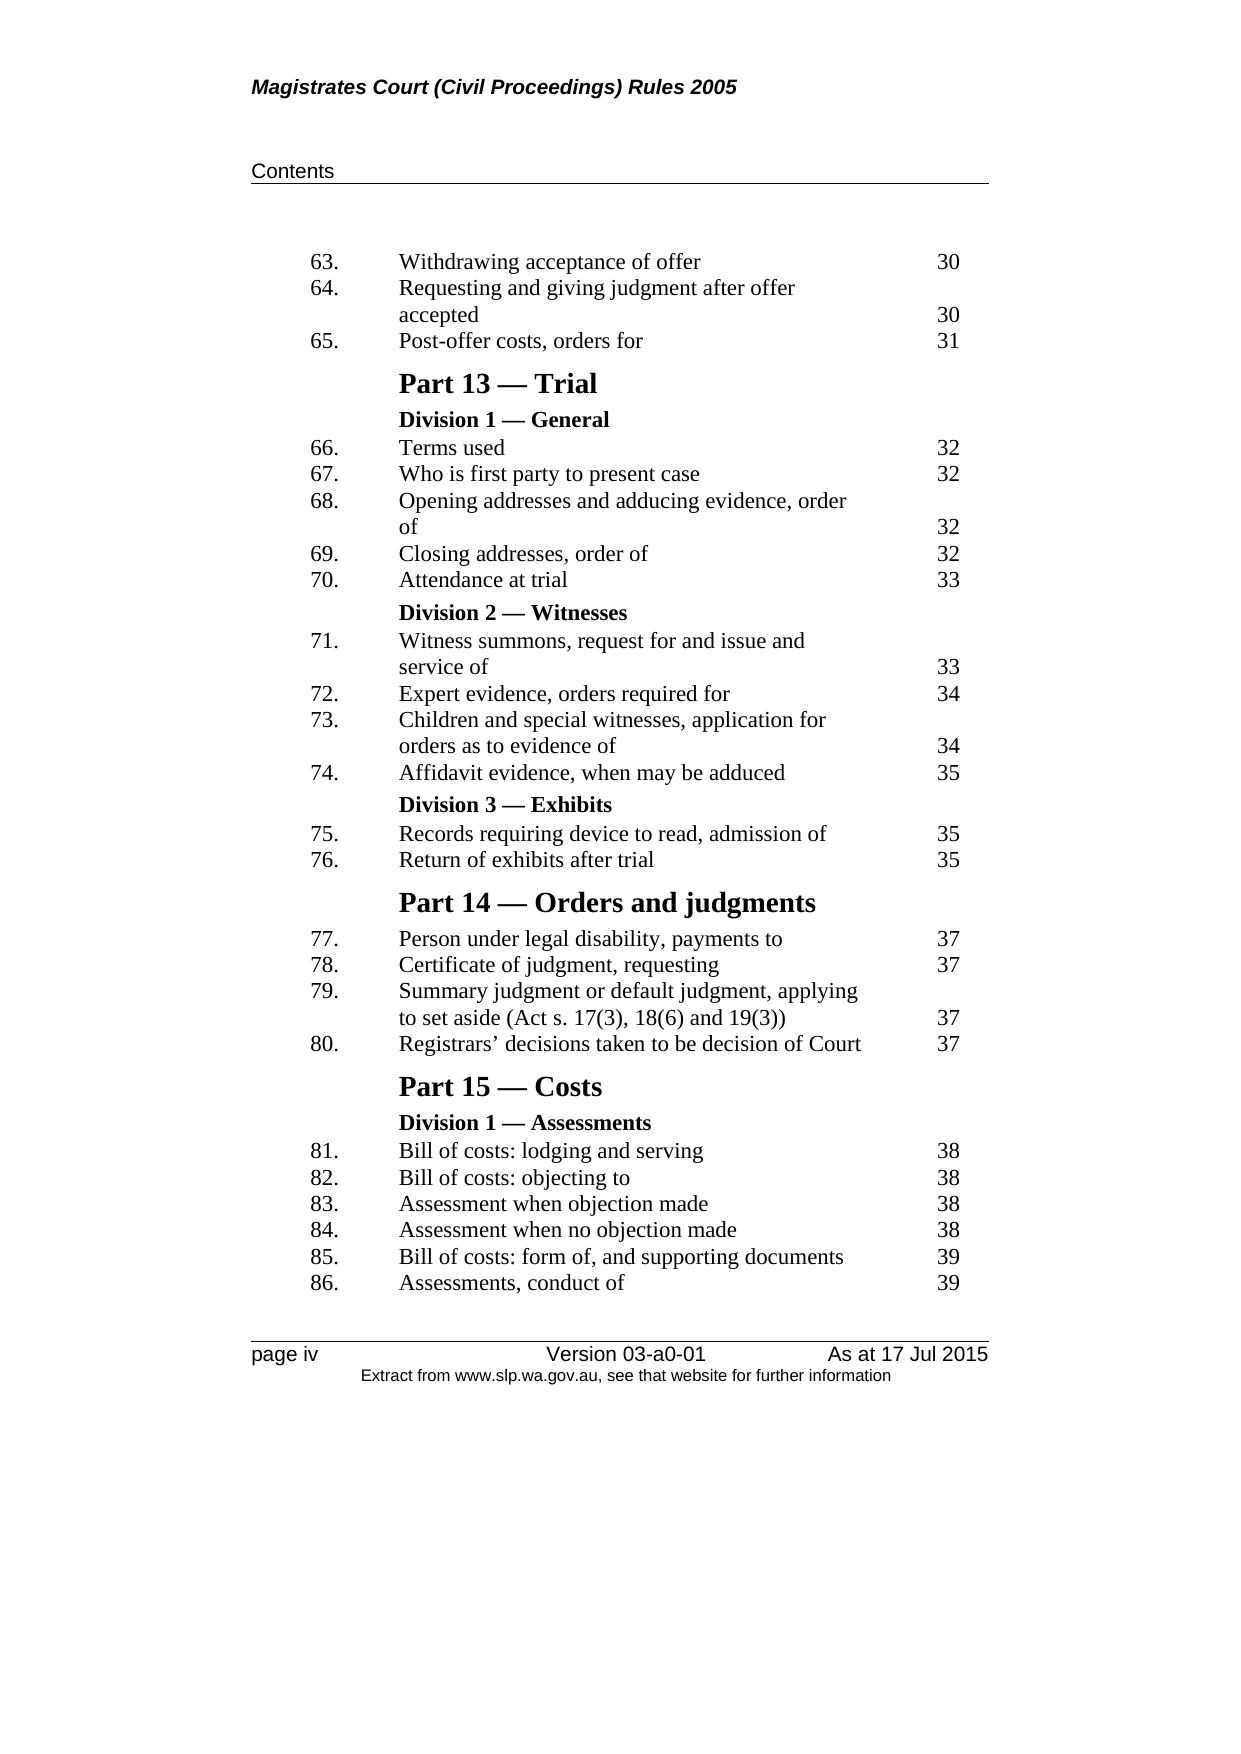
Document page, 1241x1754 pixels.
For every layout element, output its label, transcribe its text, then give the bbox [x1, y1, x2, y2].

text Part 15 — Costs [399, 1069, 871, 1103]
text 80. Registrars’ decisions taken to be decision of Court 37 [310, 1030, 871, 1057]
text 74. Affidavit evidence, when may be adduced 35 [310, 759, 871, 785]
text Part 13 — Trial [399, 366, 871, 399]
text 79. Summary judgment or default judgment, applying to set aside (Act s. 17(3), 18(6) and 19(3)) 37 [310, 977, 871, 1030]
text Division 3 — Exhibits [399, 791, 871, 818]
text 85. Bill of costs: form of, and supporting documents 39 [310, 1243, 871, 1269]
text Division 1 — General [399, 406, 871, 432]
text 71. Witness summons, request for and issue and service of 33 [310, 627, 871, 680]
text Division 1 — Assessments [399, 1109, 871, 1135]
text 73. Children and special witnesses, application for orders as to evidence of 34 [310, 706, 871, 759]
text 63. Withdrawing acceptance of offer 30 [310, 248, 871, 274]
text 77. Person under legal disability, payments to 37 [310, 925, 871, 951]
text 64. Requesting and giving judgment after offer accepted 30 [310, 274, 871, 327]
text Part 14 — Orders and judgments [399, 885, 871, 918]
text 78. Certificate of judgment, requesting 37 [310, 951, 871, 977]
text 70. Attendance at trial 33 [310, 566, 871, 592]
text 72. Expert evidence, orders required for 34 [310, 680, 871, 706]
text 65. Post-offer costs, orders for 31 [310, 327, 871, 353]
text 76. Return of exhibits after trial 35 [310, 846, 871, 872]
text Division 2 — Witnesses [399, 598, 871, 625]
text 69. Closing addresses, order of 32 [310, 539, 871, 566]
text 83. Assessment when objection made 38 [310, 1190, 871, 1216]
text 68. Opening addresses and adducing evidence, order of 32 [310, 487, 871, 539]
text 75. Records requiring device to read, admission of 35 [310, 820, 871, 846]
text 67. Who is first party to present case 32 [310, 461, 871, 487]
text 86. Assessments, conduct of 39 [310, 1269, 871, 1295]
text 81. Bill of costs: lodging and serving 38 [310, 1137, 871, 1164]
text 66. Terms used 32 [310, 434, 871, 461]
text 84. Assessment when no objection made 38 [310, 1216, 871, 1243]
text 82. Bill of costs: objecting to 38 [310, 1164, 871, 1190]
